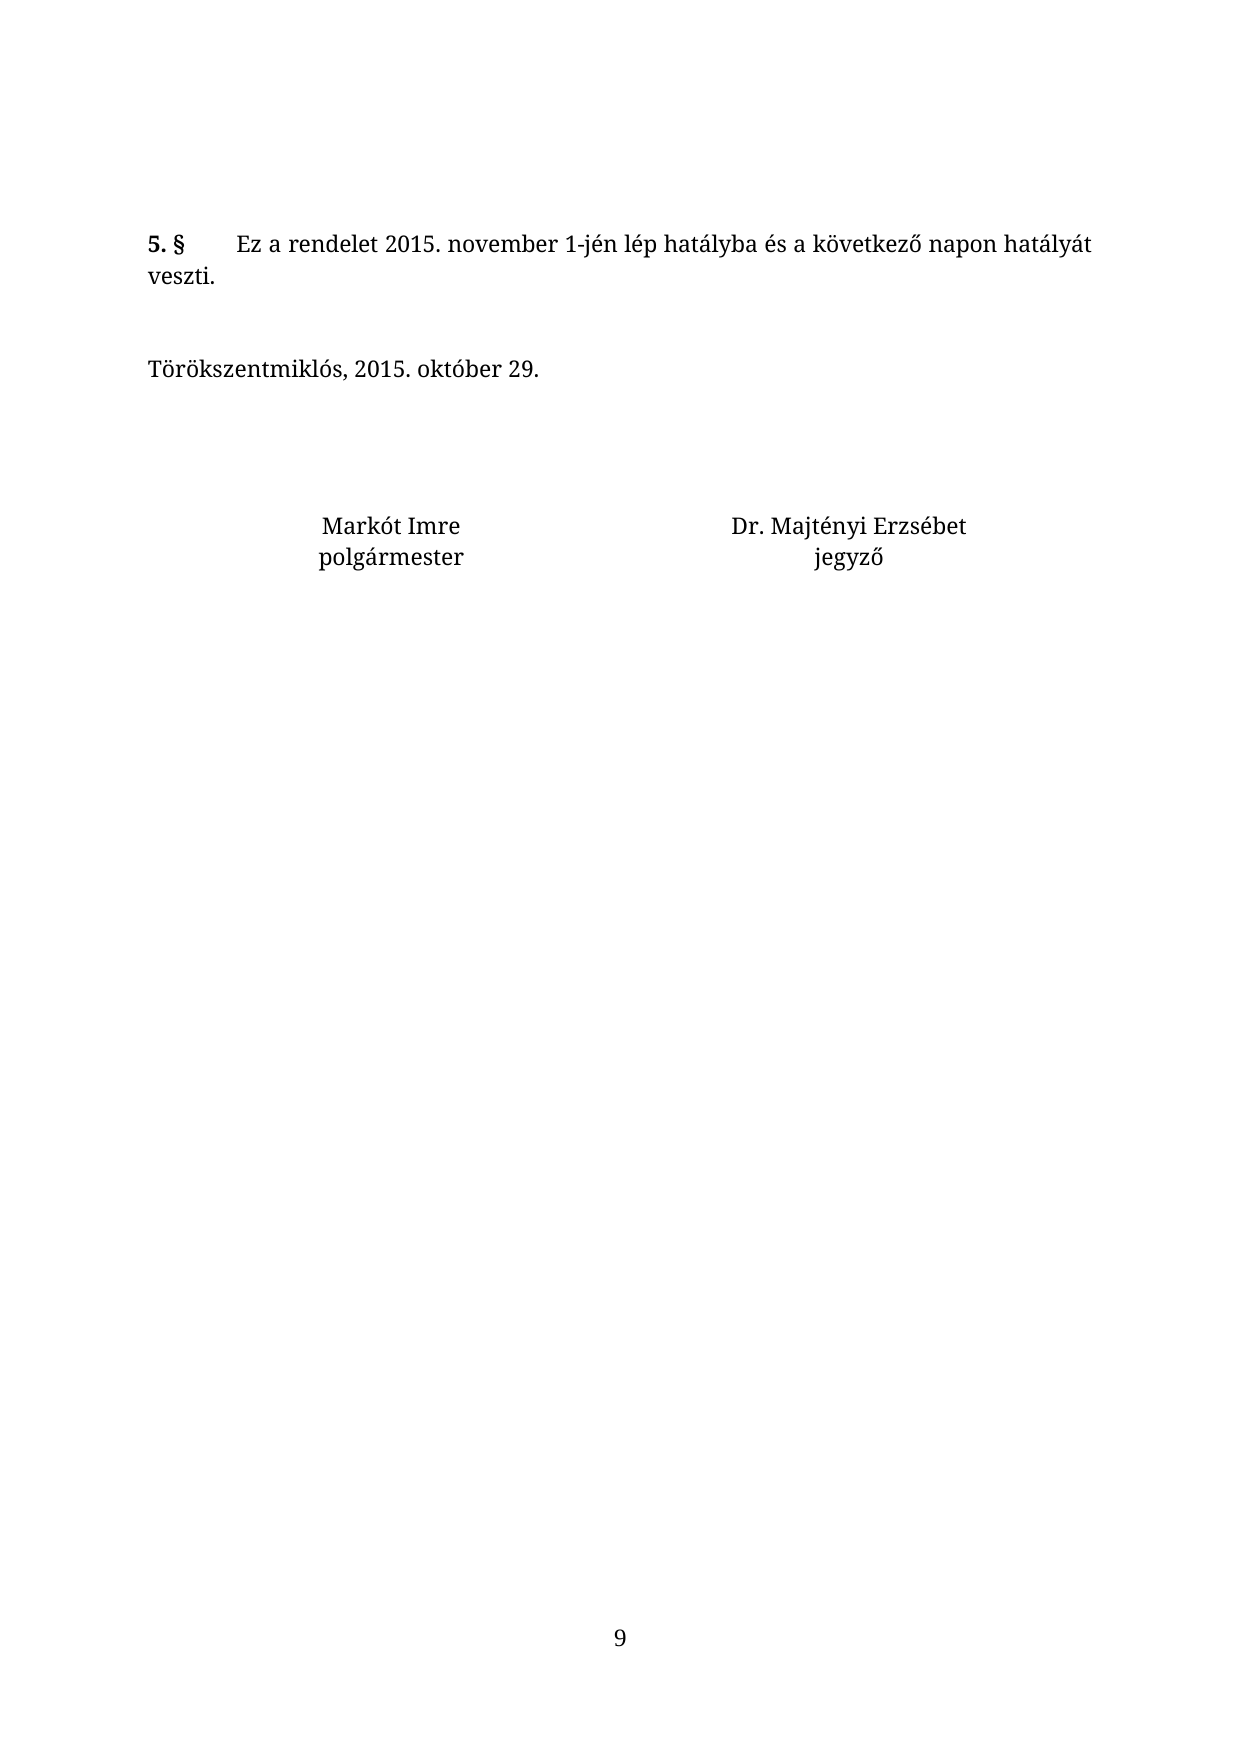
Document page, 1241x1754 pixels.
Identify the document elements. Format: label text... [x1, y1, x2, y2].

text 5. § Ez a rendelet 2015. november 1-jén lép hatályba és a következő napon hatályát veszti. [148, 228, 1093, 291]
text Törökszentmiklós, 2015. október 29. [148, 353, 1093, 385]
table_header Markót Imre polgármester [162, 510, 620, 572]
table_header Dr. Majtényi Erzsébet jegyző [620, 510, 1078, 572]
